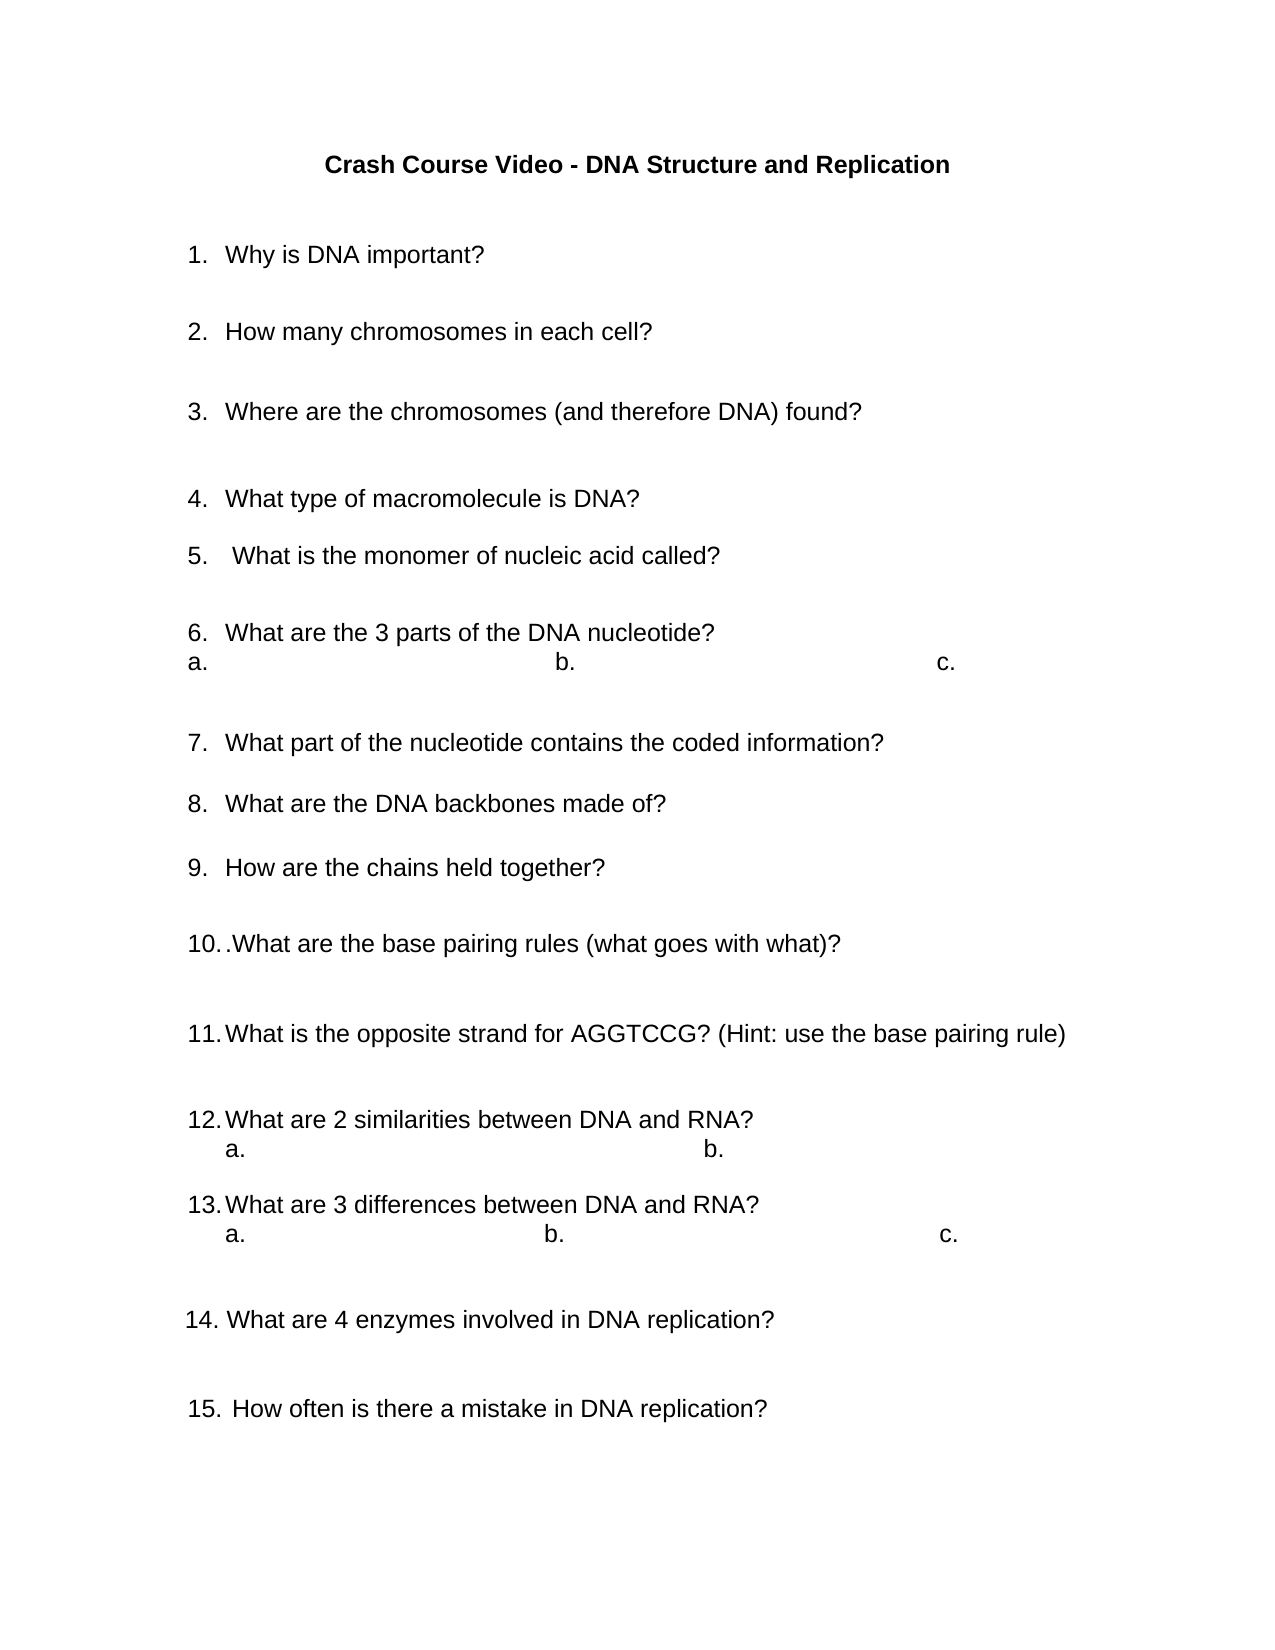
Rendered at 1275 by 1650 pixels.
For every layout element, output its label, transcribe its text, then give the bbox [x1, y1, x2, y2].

text Crash Course Video - DNA Structure and Replication [150, 150, 1125, 179]
list How many chromosomes in each cell? [187, 317, 1125, 373]
text a. b. c. [187, 1219, 1125, 1248]
list Why is DNA important? [187, 240, 1125, 269]
list What is the monomer of nucleic acid called? [187, 541, 1125, 570]
list What are 3 differences between DNA and RNA? [187, 1190, 1125, 1219]
list What is the opposite strand for AGGTCCG? (Hint: use the base pairing rule) [187, 1019, 1125, 1048]
list .What are the base pairing rules (what goes with what)? [187, 929, 1125, 958]
list Where are the chromosomes (and therefore DNA) found? [187, 397, 1125, 426]
text a. b. c. [187, 646, 1125, 675]
list What are 2 similarities between DNA and RNA? a. b. [187, 1105, 1125, 1190]
list What part of the nucleotide contains the coded information? [187, 728, 1125, 757]
list What are the DNA backbones made of? [187, 789, 1125, 818]
list How often is there a mistake in DNA replication? [187, 1394, 1125, 1422]
text 14. What are 4 enzymes involved in DNA replication? [150, 1304, 1125, 1361]
list What type of macromolecule is DNA? [187, 483, 1125, 512]
list What are the 3 parts of the DNA nucleotide? [187, 618, 1125, 646]
list How are the chains held together? [187, 853, 1125, 881]
